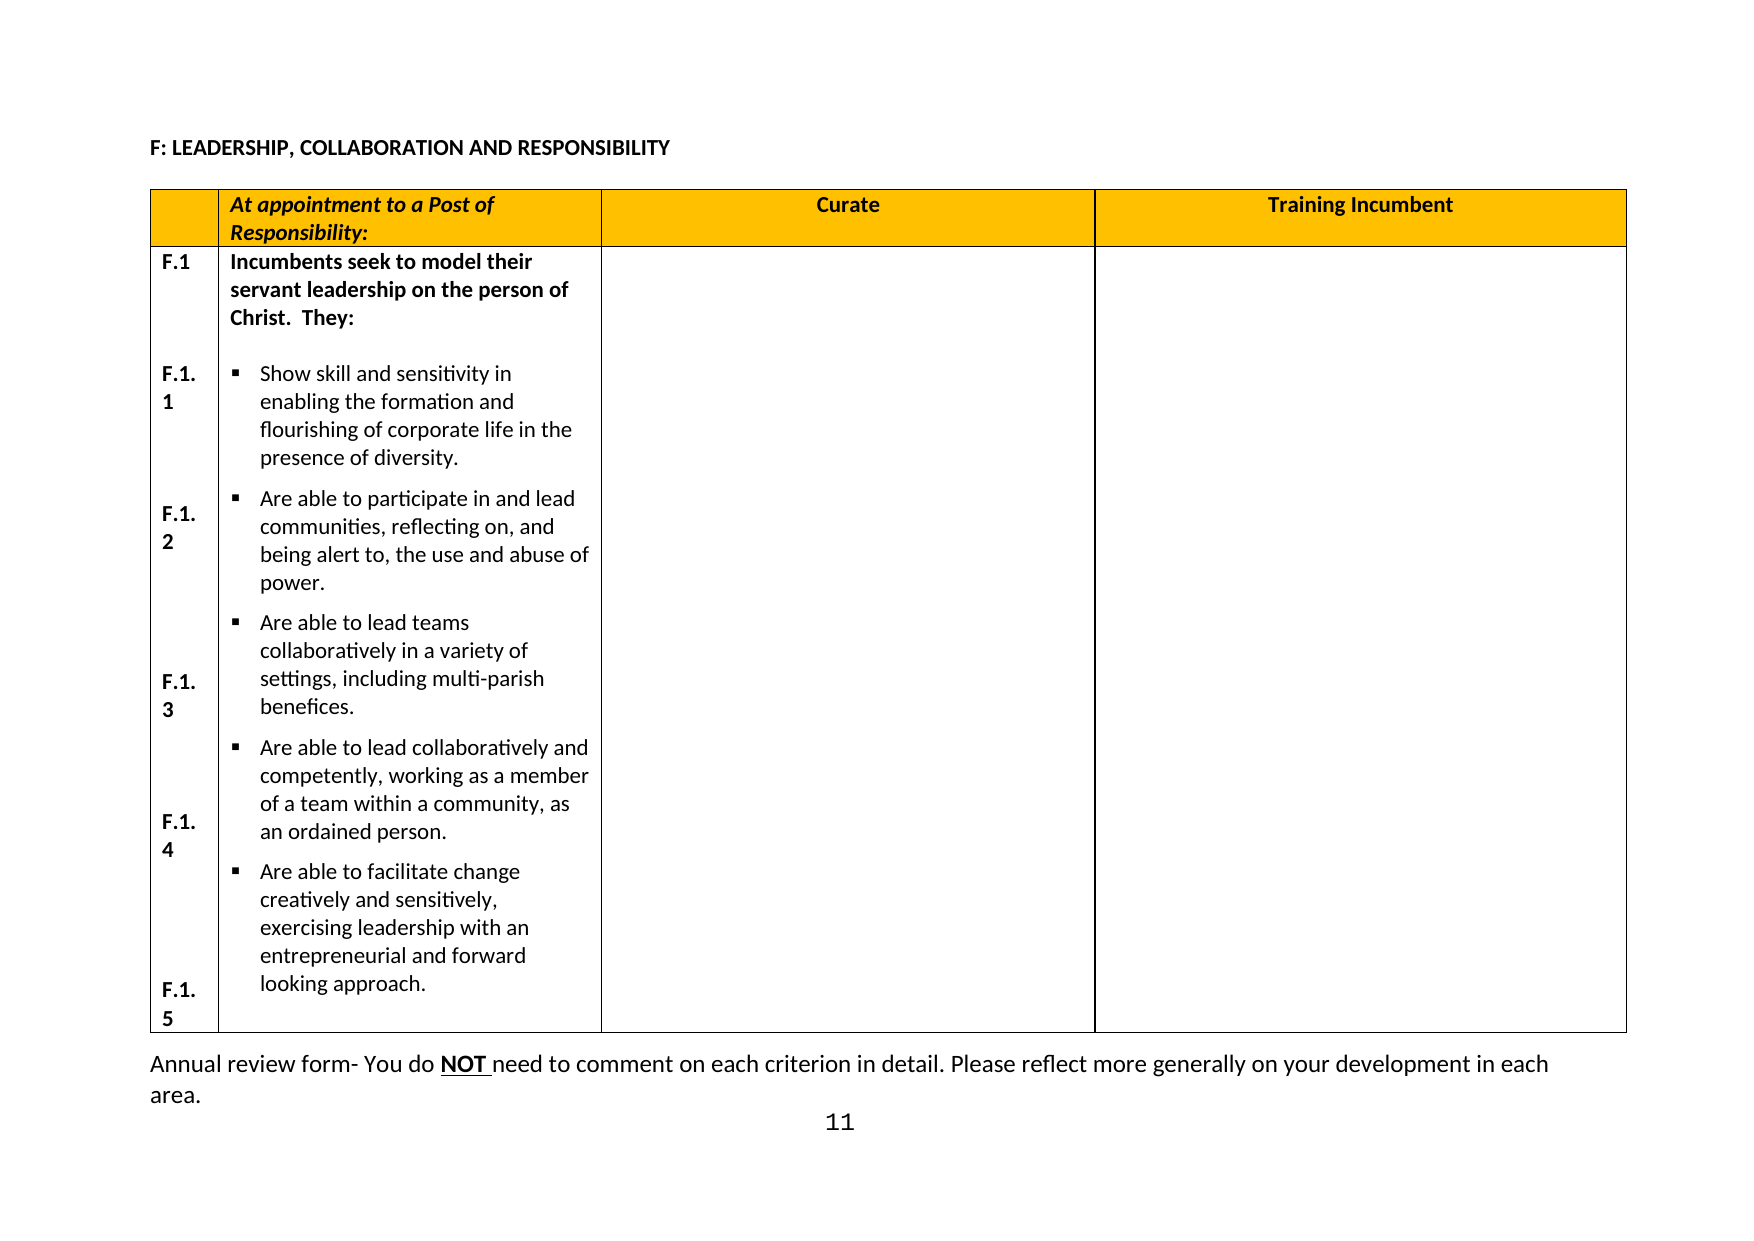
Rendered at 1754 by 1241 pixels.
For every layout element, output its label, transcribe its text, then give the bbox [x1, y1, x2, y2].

text F: LEADERSHIP, COLLABORATION AND RESPONSIBILITY [150, 133, 1604, 161]
table_header Training Incumbent [1096, 190, 1626, 246]
table_cell [1096, 247, 1626, 1032]
table_header [151, 190, 218, 246]
table_header At appointment to a Post of Responsibility: [219, 190, 601, 246]
table_cell F.1 F.1.1 F.1.2 F.1.3 F.1.4 F.1.5 [151, 247, 218, 1032]
table_cell [602, 247, 1094, 1032]
table_cell Incumbents seek to model their servant leadership on the person of Christ. They: Show skill and sensitivity in enabling the formation and flourishing of corporate life in the presence of diversity. Are able to participate in and lead communities, reflecting on, and being alert to, the use and abuse of power. Are able to lead teams collaboratively in a variety of settings, including multi-parish benefices. Are able to lead collaboratively and competently, working as a member of a team within a community, as an ordained person. Are able to facilitate change creatively and sensitively, exercising leadership with an entrepreneurial and forward looking approach. [219, 247, 601, 1032]
table_header Curate [602, 190, 1094, 246]
